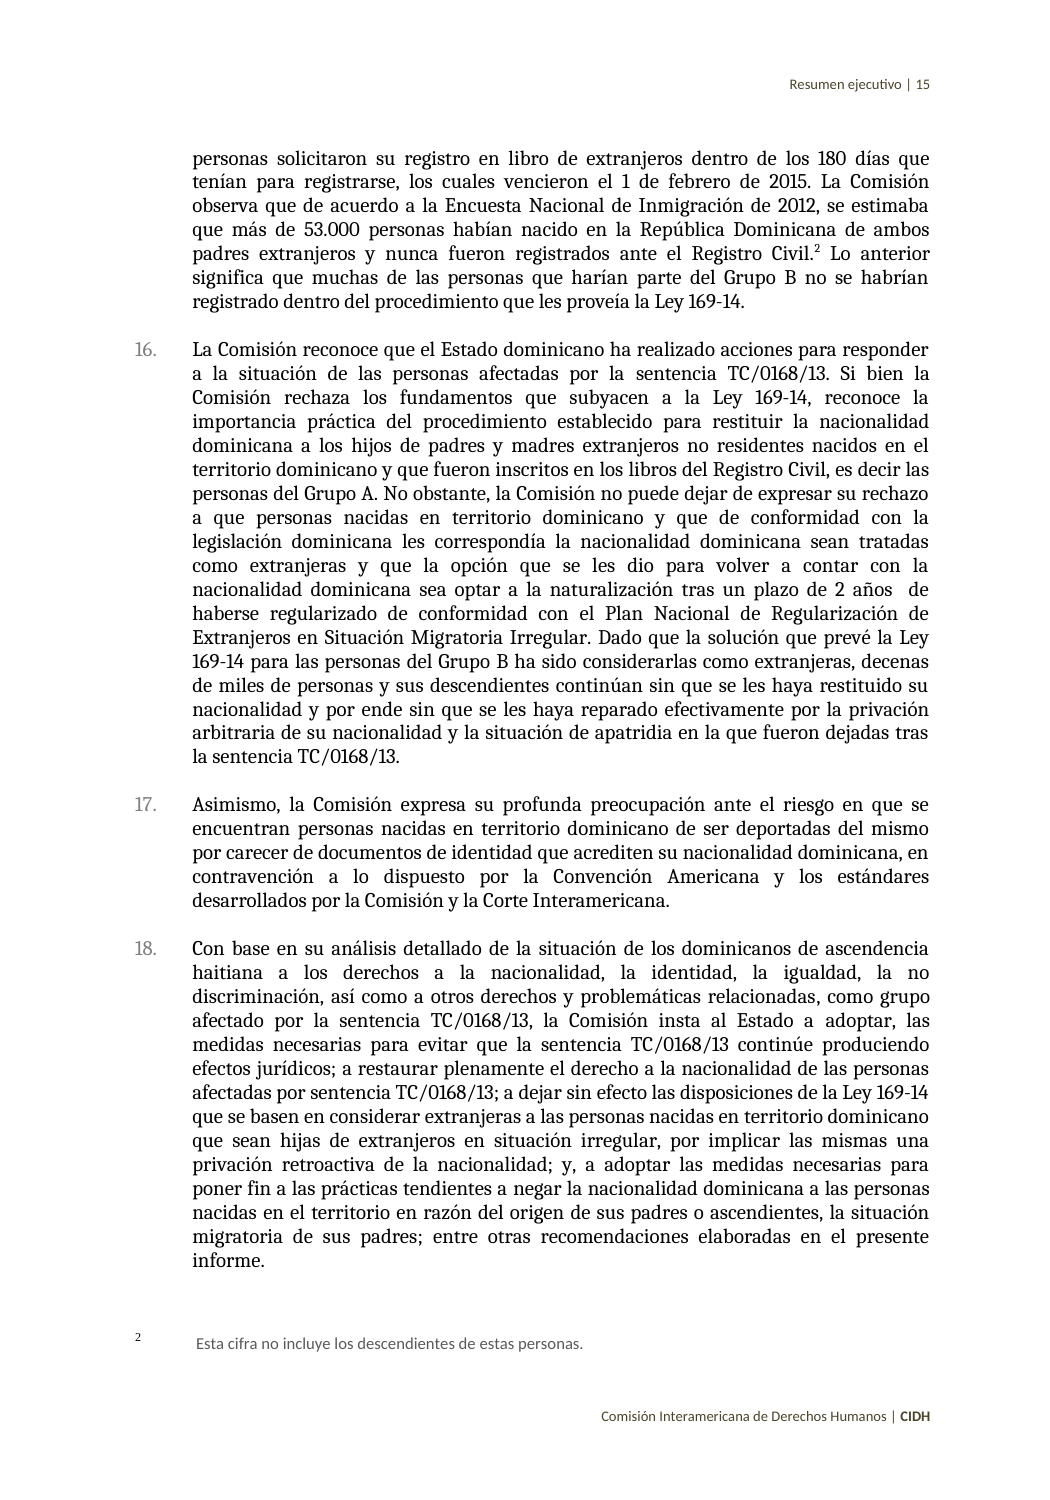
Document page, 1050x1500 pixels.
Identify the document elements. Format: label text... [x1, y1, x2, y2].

list La Comisión reconoce que el Estado dominicano ha realizado acciones para responder a la situación de las personas afectadas por la sentencia TC/0168/13. Si bien la Comisión rechaza los fundamentos que subyacen a la Ley 169-14, reconoce la importancia práctica del procedimiento establecido para restituir la nacionalidad dominicana a los hijos de padres y madres extranjeros no residentes nacidos en el territorio dominicano y que fueron inscritos en los libros del Registro Civil, es decir las personas del Grupo A. No obstante, la Comisión no puede dejar de expresar su rechazo a que personas nacidas en territorio dominicano y que de conformidad con la legislación dominicana les correspondía la nacionalidad dominicana sean tratadas como extranjeras y que la opción que se les dio para volver a contar con la nacionalidad dominicana sea optar a la naturalización tras un plazo de 2 años de haberse regularizado de conformidad con el Plan Nacional de Regularización de Extranjeros en Situación Migratoria Irregular. Dado que la solución que prevé la Ley 169-14 para las personas del Grupo B ha sido considerarlas como extranjeras, decenas de miles de personas y sus descendientes continúan sin que se les haya restituido su nacionalidad y por ende sin que se les haya reparado efectivamente por la privación arbitraria de su nacionalidad y la situación de apatridia en la que fueron dejadas tras la sentencia TC/0168/13. [135, 338, 930, 769]
list Asimismo, la Comisión expresa su profunda preocupación ante el riesgo en que se encuentran personas nacidas en territorio dominicano de ser deportadas del mismo por carecer de documentos de identidad que acrediten su nacionalidad dominicana, en contravención a lo dispuesto por la Convención Americana y los estándares desarrollados por la Comisión y la Corte Interamericana. [135, 793, 930, 913]
list Con base en su análisis detallado de la situación de los dominicanos de ascendencia haitiana a los derechos a la nacionalidad, la identidad, la igualdad, la no discriminación, así como a otros derechos y problemáticas relacionadas, como grupo afectado por la sentencia TC/0168/13, la Comisión insta al Estado a adoptar, las medidas necesarias para evitar que la sentencia TC/0168/13 continúe produciendo efectos jurídicos; a restaurar plenamente el derecho a la nacionalidad de las personas afectadas por sentencia TC/0168/13; a dejar sin efecto las disposiciones de la Ley 169-14 que se basen en considerar extranjeras a las personas nacidas en territorio dominicano que sean hijas de extranjeros en situación irregular, por implicar las mismas una privación retroactiva de la nacionalidad; y, a adoptar las medidas necesarias para poner fin a las prácticas tendientes a negar la nacionalidad dominicana a las personas nacidas en el territorio en razón del origen de sus padres o ascendientes, la situación migratoria de sus padres; entre otras recomendaciones elaboradas en el presente informe. [135, 937, 930, 1272]
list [135, 146, 930, 314]
